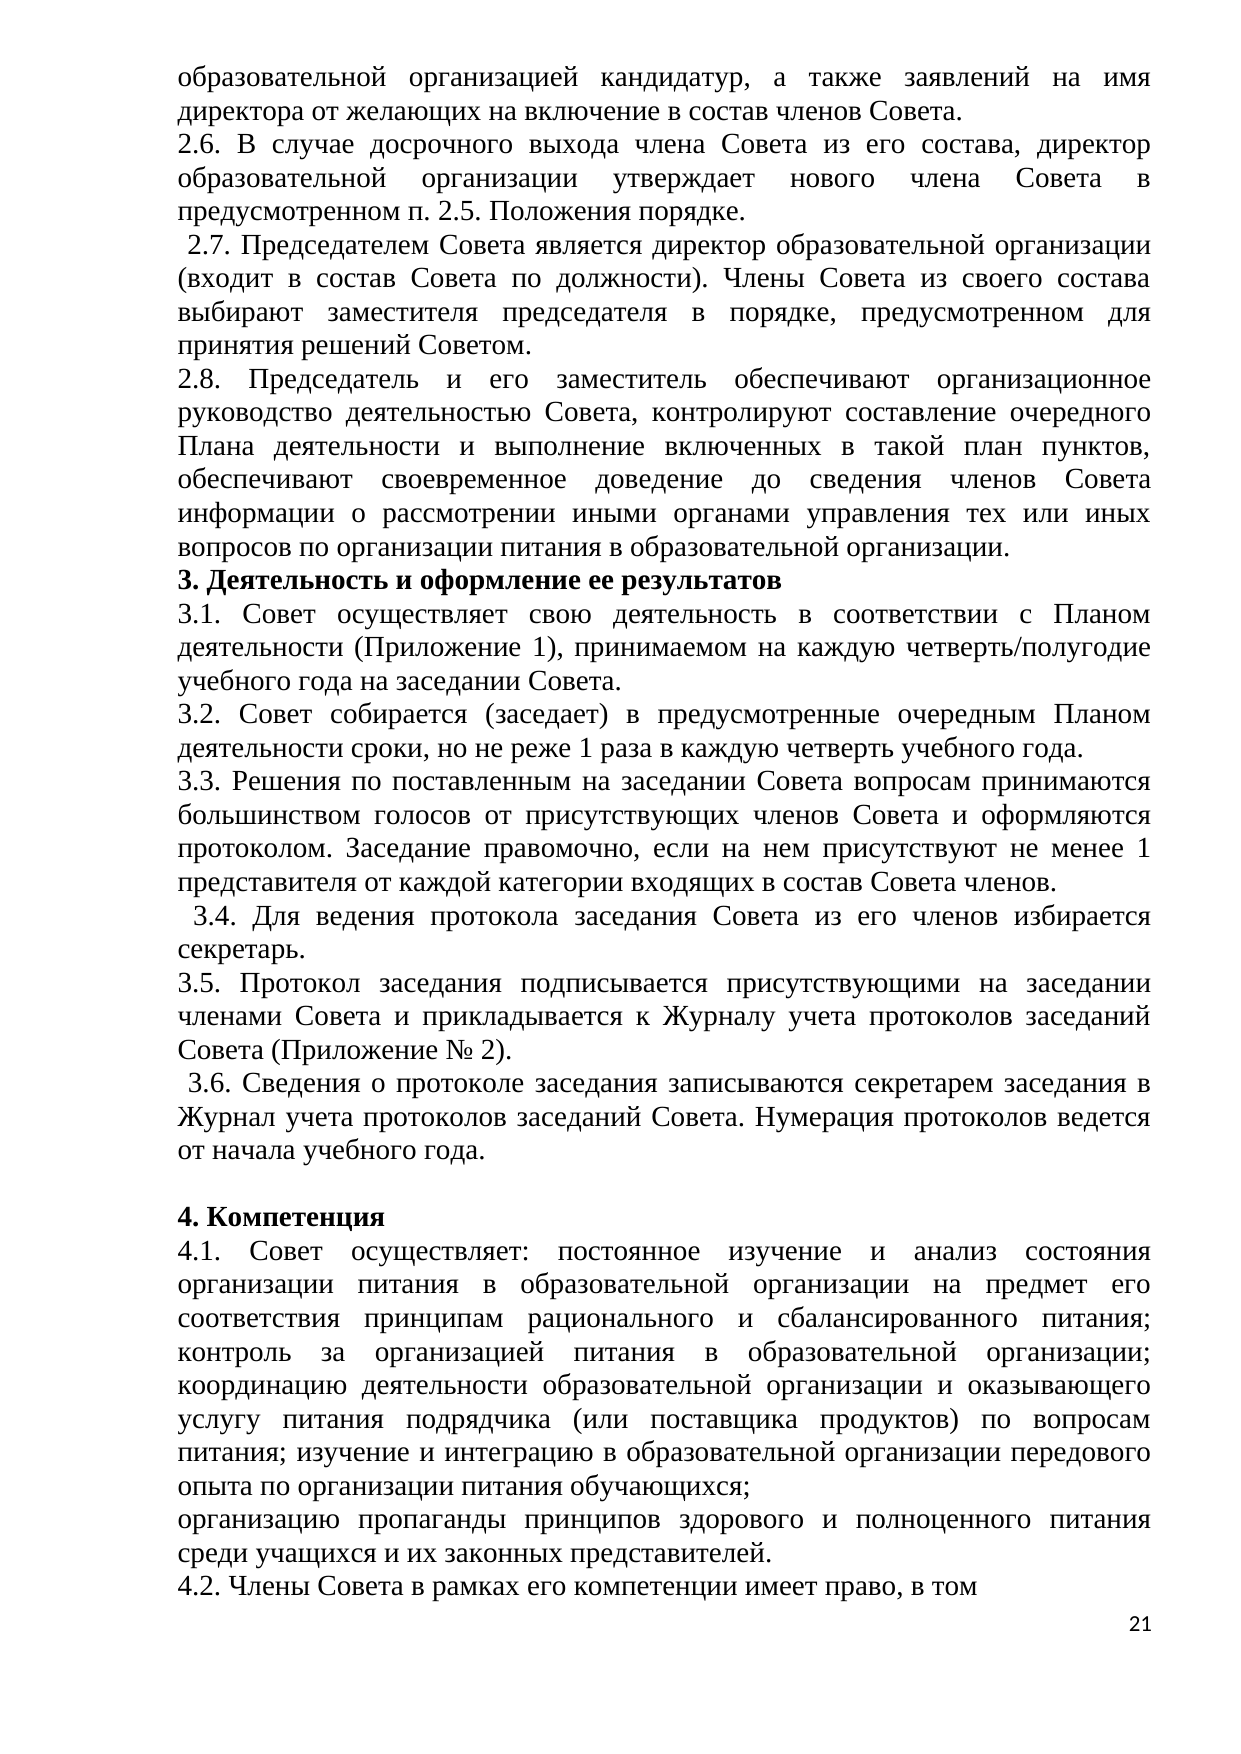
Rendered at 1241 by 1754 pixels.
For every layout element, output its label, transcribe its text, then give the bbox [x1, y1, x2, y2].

text 3.6. Сведения о протоколе заседания записываются секретарем заседания в Журнал учета протоколов заседаний Совета. Нумерация протоколов ведется от начала учебного года. [177, 1065, 1152, 1166]
text организацию пропаганды принципов здорового и полноценного питания среди учащихся и их законных представителей. [177, 1501, 1152, 1568]
text 3. Деятельность и оформление ее результатов [177, 562, 1152, 596]
text 4.1. Совет осуществляет: постоянное изучение и анализ состояния организации питания в образовательной организации на предмет его соответствия принципам рационального и сбалансированного питания; контроль за организацией питания в образовательной организации; координацию деятельности образовательной организации и оказывающего услугу питания подрядчика (или поставщика продуктов) по вопросам питания; изучение и интеграцию в образовательной организации передового опыта по организации питания обучающихся; [177, 1233, 1152, 1501]
text 2.6. В случае досрочного выхода члена Совета из его состава, директор образовательной организации утверждает нового члена Совета в предусмотренном п. 2.5. Положения порядке. [177, 126, 1152, 227]
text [177, 59, 1152, 126]
text 3.5. Протокол заседания подписывается присутствующими на заседании членами Совета и прикладывается к Журналу учета протоколов заседаний Совета (Приложение № 2). [177, 965, 1152, 1065]
text 3.2. Совет собирается (заседает) в предусмотренные очередным Планом деятельности сроки, но не реже 1 раза в каждую четверть учебного года. [177, 696, 1152, 763]
text 2.8. Председатель и его заместитель обеспечивают организационное руководство деятельностью Совета, контролируют составление очередного Плана деятельности и выполнение включенных в такой план пунктов, обеспечивают своевременное доведение до сведения членов Совета информации о рассмотрении иными органами управления тех или иных вопросов по организации питания в образовательной организации. [177, 361, 1152, 562]
text 3.3. Решения по поставленным на заседании Совета вопросам принимаются большинством голосов от присутствующих членов Совета и оформляются протоколом. Заседание правомочно, если на нем присутствуют не менее 1 представителя от каждой категории входящих в состав Совета членов. [177, 763, 1152, 898]
text 3.4. Для ведения протокола заседания Совета из его членов избирается секретарь. [177, 898, 1152, 965]
text 2.7. Председателем Совета является директор образовательной организации (входит в состав Совета по должности). Члены Совета из своего состава выбирают заместителя председателя в порядке, предусмотренном для принятия решений Советом. [177, 227, 1152, 361]
text 4. Компетенция [177, 1199, 1152, 1233]
text 3.1. Совет осуществляет свою деятельность в соответствии с Планом деятельности (Приложение 1), принимаемом на каждую четверть/полугодие учебного года на заседании Совета. [177, 596, 1152, 696]
text 4.2. Члены Совета в рамках его компетенции имеет право, в том [177, 1568, 1152, 1602]
